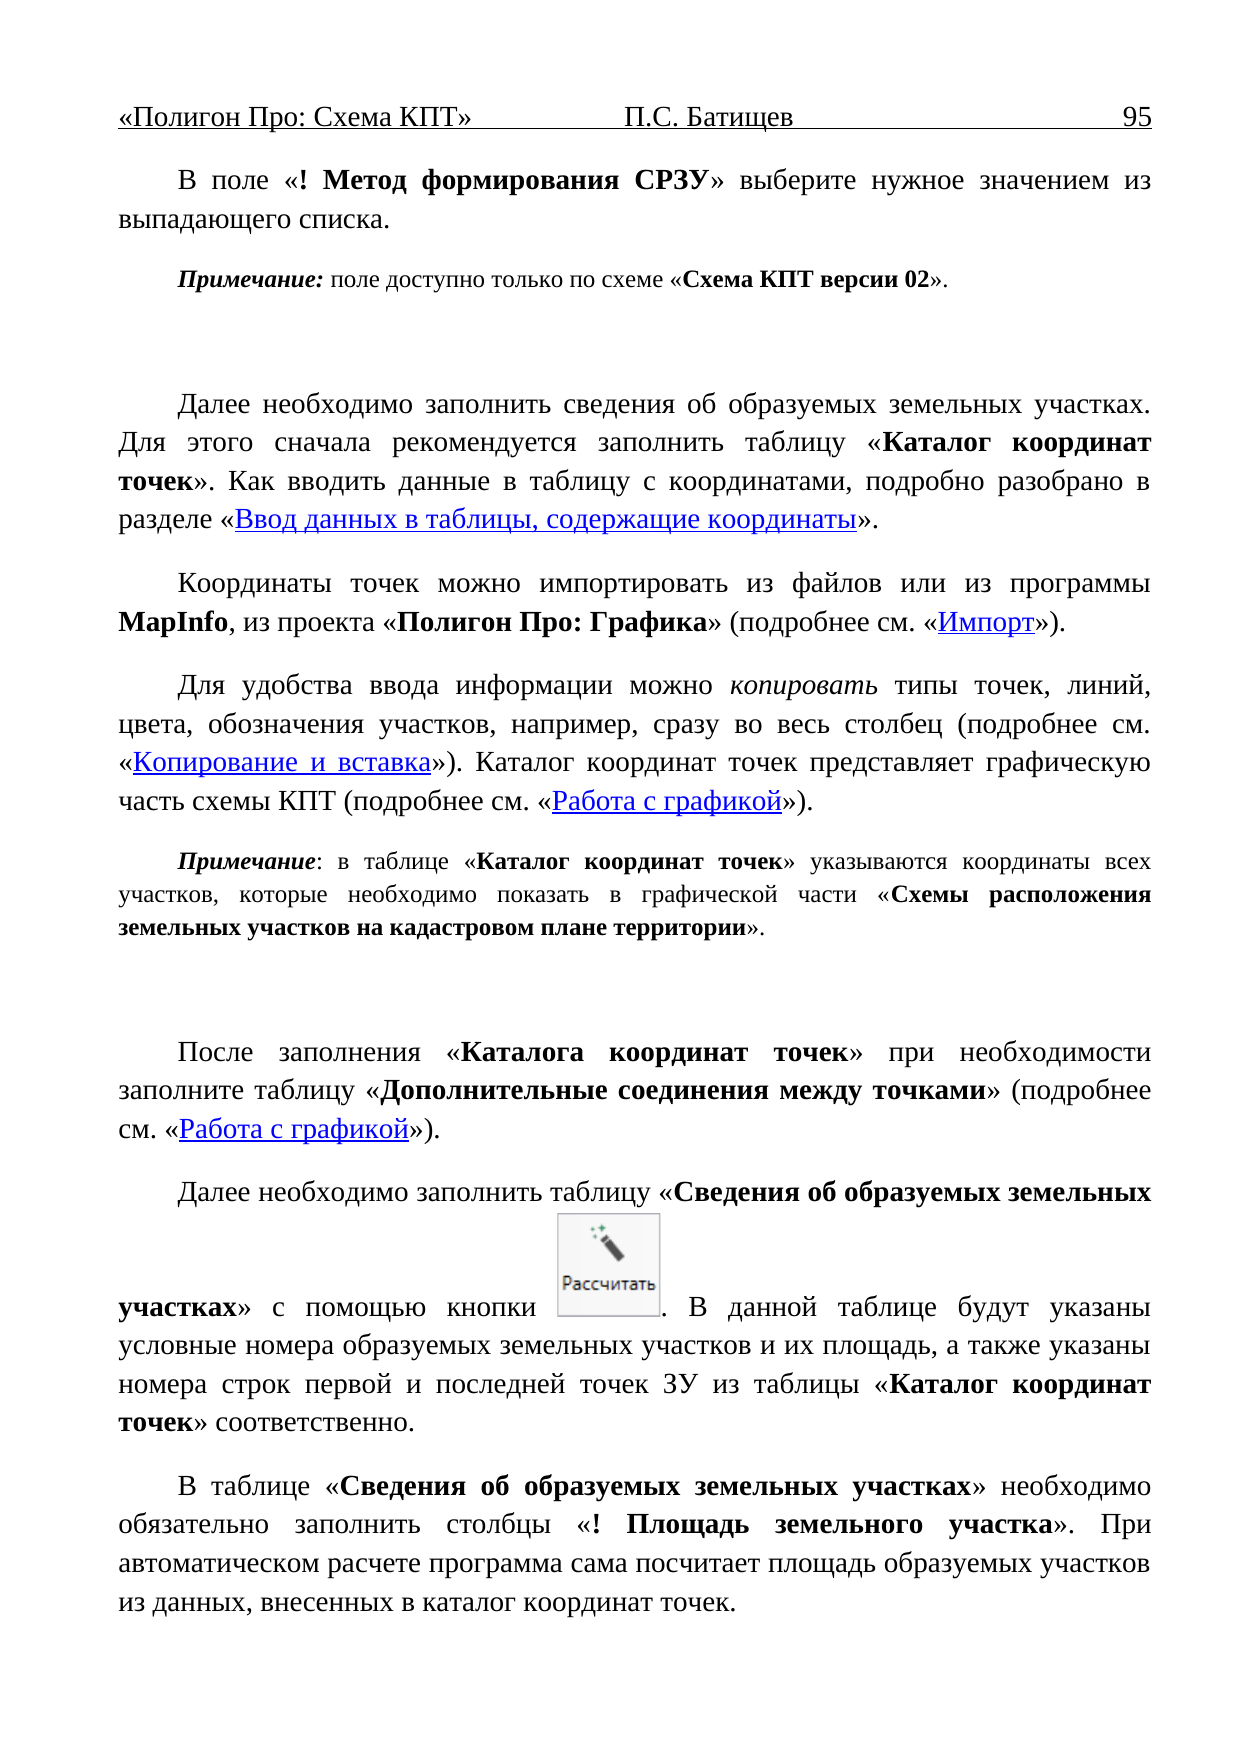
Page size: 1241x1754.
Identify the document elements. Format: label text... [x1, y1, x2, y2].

text В поле «! Метод формирования СРЗУ» выберите нужное значением из выпадающего списка. [118, 162, 1152, 234]
text В таблице «Сведения об образуемых земельных участках» необходимо обязательно заполнить столбцы «! Площадь земельного участка». При автоматическом расчете программа сама посчитает площадь образуемых участков из данных, внесенных в каталог координат точек. [118, 1468, 1152, 1617]
text Примечание: в таблице «Каталог координат точек» указываются координаты всех участков, которые необходимо показать в графической части «Схемы расположения земельных участков на кадастровом плане территории». [118, 846, 1152, 941]
text Для удобства ввода информации можно копировать типы точек, линий, цвета, обозначения участков, например, сразу во весь столбец (подробнее см. «Копирование и вставка»). Каталог координат точек представляет графическую часть схемы КПТ (подробнее см. «Работа с графикой»). [118, 667, 1152, 816]
text Далее необходимо заполнить таблицу «Сведения об образуемых земельных участках» с помощью кнопки . В данной таблице будут указаны условные номера образуемых земельных участков и их площадь, а также указаны номера строк первой и последней точек ЗУ из таблицы «Каталог координат точек» соответственно. [118, 1174, 1152, 1438]
text Примечание: поле доступно только по схеме «Схема КПТ версии 02». [118, 264, 1152, 293]
text После заполнения «Каталога координат точек» при необходимости заполните таблицу «Дополнительные соединения между точками» (подробнее см. «Работа с графикой»). [118, 1034, 1152, 1144]
picture [557, 1213, 661, 1317]
text Далее необходимо заполнить сведения об образуемых земельных участках. Для этого сначала рекомендуется заполнить таблицу «Каталог координат точек». Как вводить данные в таблицу с координатами, подробно разобрано в разделе «Ввод данных в таблицы, содержащие координаты». [118, 386, 1152, 535]
text Координаты точек можно импортировать из файлов или из программы MapInfo, из проекта «Полигон Про: Графика» (подробнее см. «Импорт»). [118, 565, 1152, 637]
